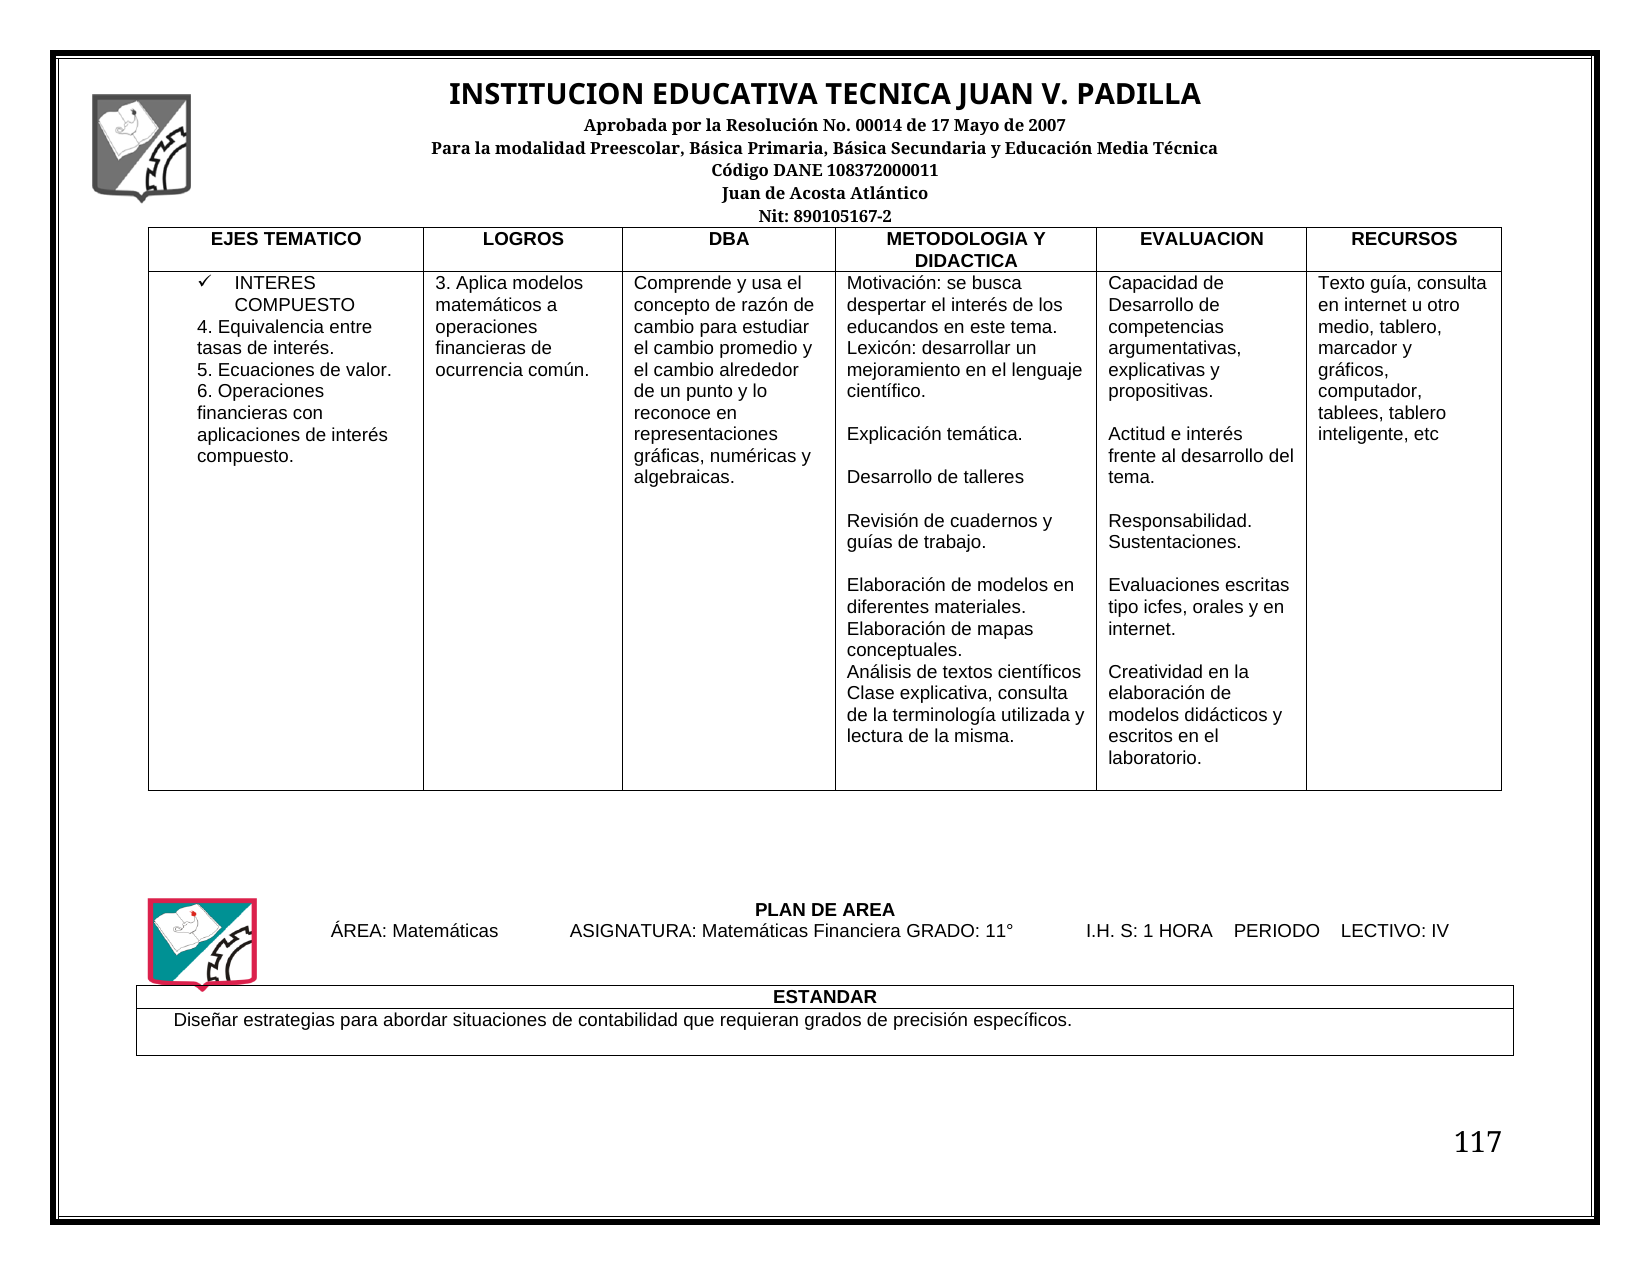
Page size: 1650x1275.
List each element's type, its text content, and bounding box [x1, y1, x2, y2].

picture [90, 91, 194, 206]
table_cell INTERES COMPUESTO 4. Equivalencia entre tasas de interés. 5. Ecuaciones de valor. 6. Operaciones financieras con aplicaciones de interés compuesto. [149, 272, 423, 790]
table_cell Texto guía, consulta en internet u otro medio, tablero, marcador y gráficos, computador, tablees, tablero inteligente, etc [1307, 272, 1501, 790]
table_cell Motivación: se busca despertar el interés de los educandos en este tema. Lexicón: desarrollar un mejoramiento en el lenguaje científico. Explicación temática. Desarrollo de talleres Revisión de cuadernos y guías de trabajo. Elaboración de modelos en diferentes materiales. Elaboración de mapas conceptuales. Análisis de textos científicos Clase explicativa, consulta de la terminología utilizada y lectura de la misma. [836, 272, 1096, 790]
table_header LOGROS [424, 228, 622, 271]
table_header METODOLOGIA Y DIDACTICA [836, 228, 1096, 271]
table_cell Capacidad de Desarrollo de competencias argumentativas, explicativas y propositivas. Actitud e interés frente al desarrollo del tema. Responsabilidad. Sustentaciones. Evaluaciones escritas tipo icfes, orales y en internet. Creatividad en la elaboración de modelos didácticos y escritos en el laboratorio. [1097, 272, 1306, 790]
table_header DBA [623, 228, 835, 271]
text ÁREA: Matemáticas ASIGNATURA: Matemáticas Financiera GRADO: 11° I.H. S: 1 HORA PERIODO LECTIVO: IV [148, 920, 1502, 942]
table_header RECURSOS [1307, 228, 1501, 271]
table_cell 3. Aplica modelos matemáticos a operaciones financieras de ocurrencia común. [424, 272, 622, 790]
table_cell Diseñar estrategias para abordar situaciones de contabilidad que requieran grados de precisión específicos. [137, 1009, 1513, 1055]
table_header EJES TEMATICO [149, 228, 423, 271]
picture [147, 898, 257, 985]
table_header ESTANDAR [137, 986, 1513, 1007]
text PLAN DE AREA [148, 899, 1502, 920]
table_header EVALUACION [1097, 228, 1306, 271]
table_cell Comprende y usa el concepto de razón de cambio para estudiar el cambio promedio y el cambio alrededor de un punto y lo reconoce en representaciones gráficas, numéricas y algebraicas. [623, 272, 835, 790]
